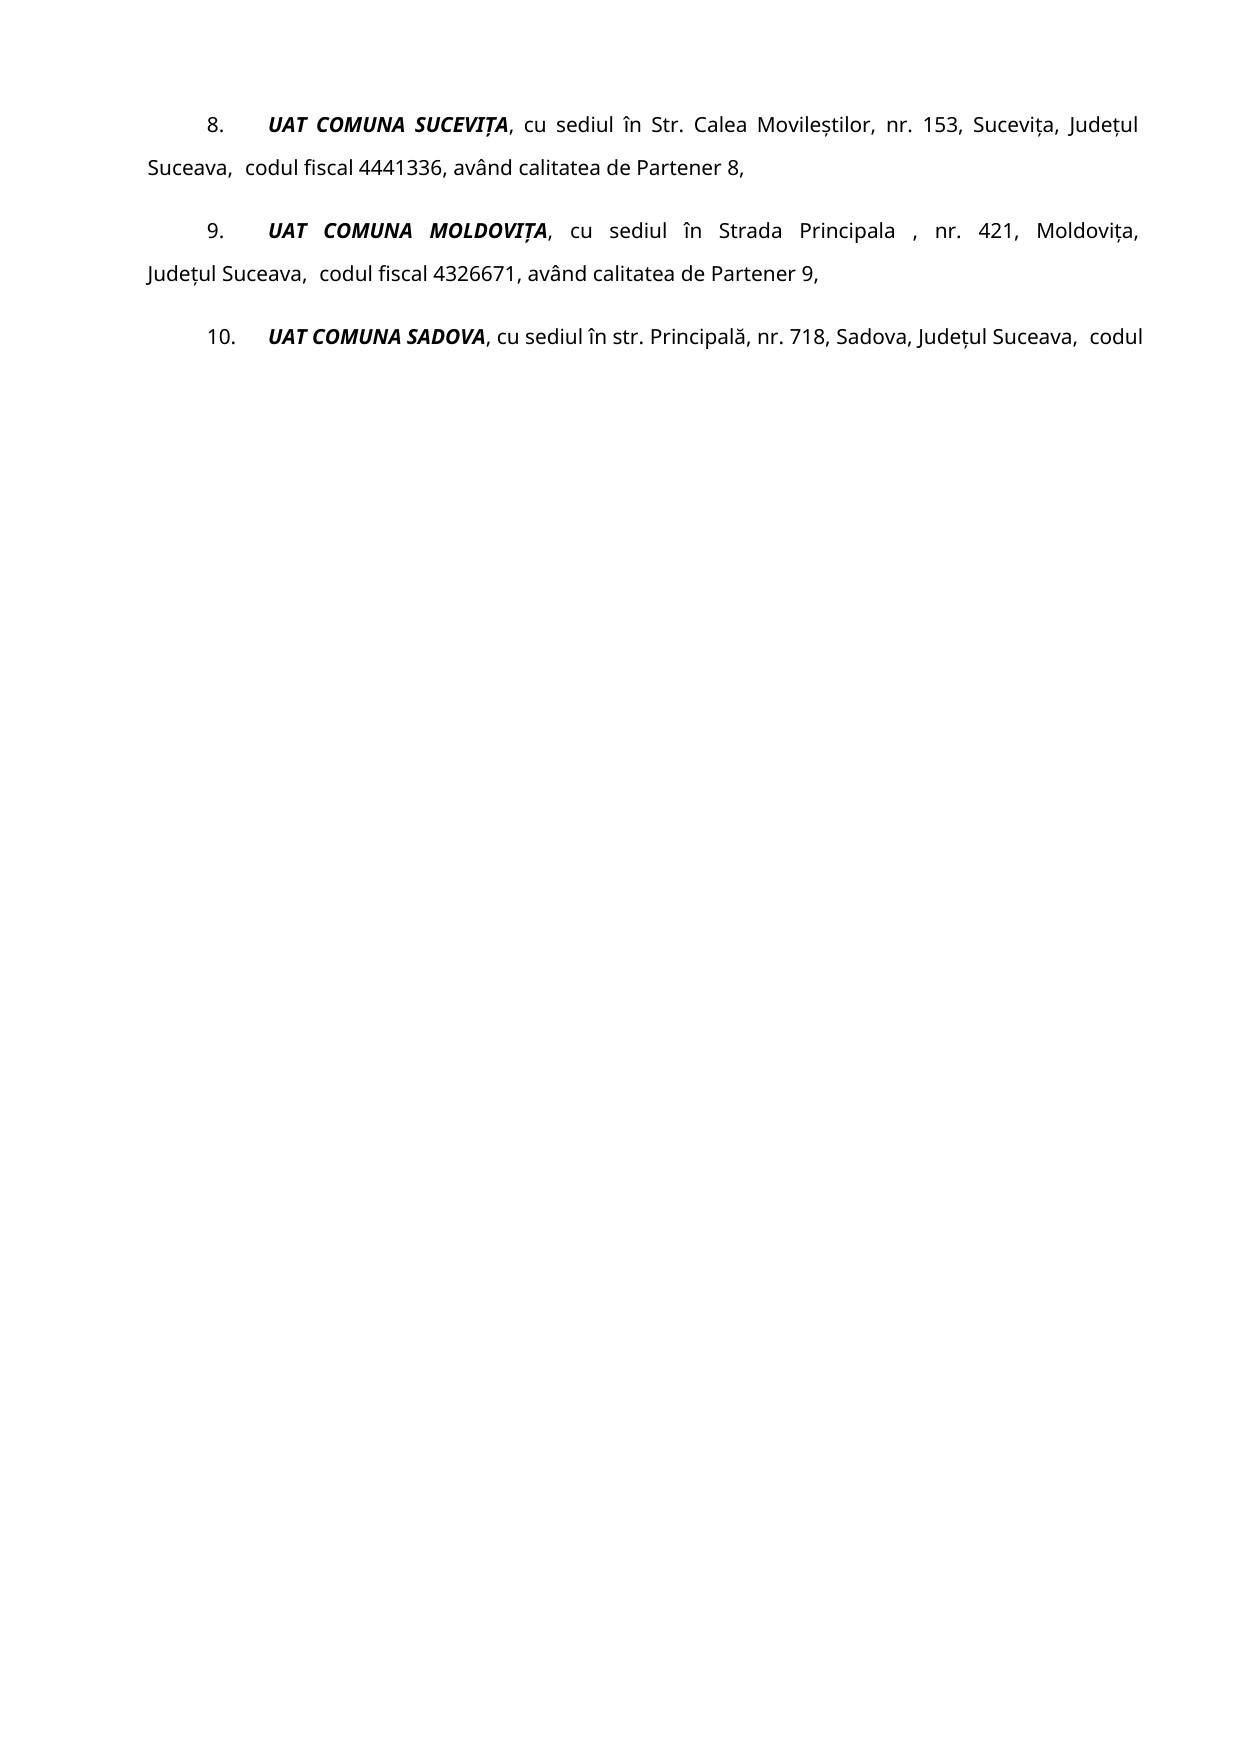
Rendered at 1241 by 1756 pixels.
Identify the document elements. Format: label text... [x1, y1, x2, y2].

list UAT COMUNA SUCEVIȚA, cu sediul în Str. Calea Movileștilor, nr. 153, Sucevița, Județul Suceava, codul fiscal 4441336, având calitatea de Partener 8, [147, 110, 1139, 182]
list UAT COMUNA SADOVA, cu sediul în str. Principală, nr. 718, Sadova, Județul Suceava, codul [207, 322, 1151, 351]
list UAT COMUNA MOLDOVIȚA, cu sediul în Strada Principala , nr. 421, Moldovița, Județul Suceava, codul fiscal 4326671, având calitatea de Partener 9, [147, 216, 1139, 288]
